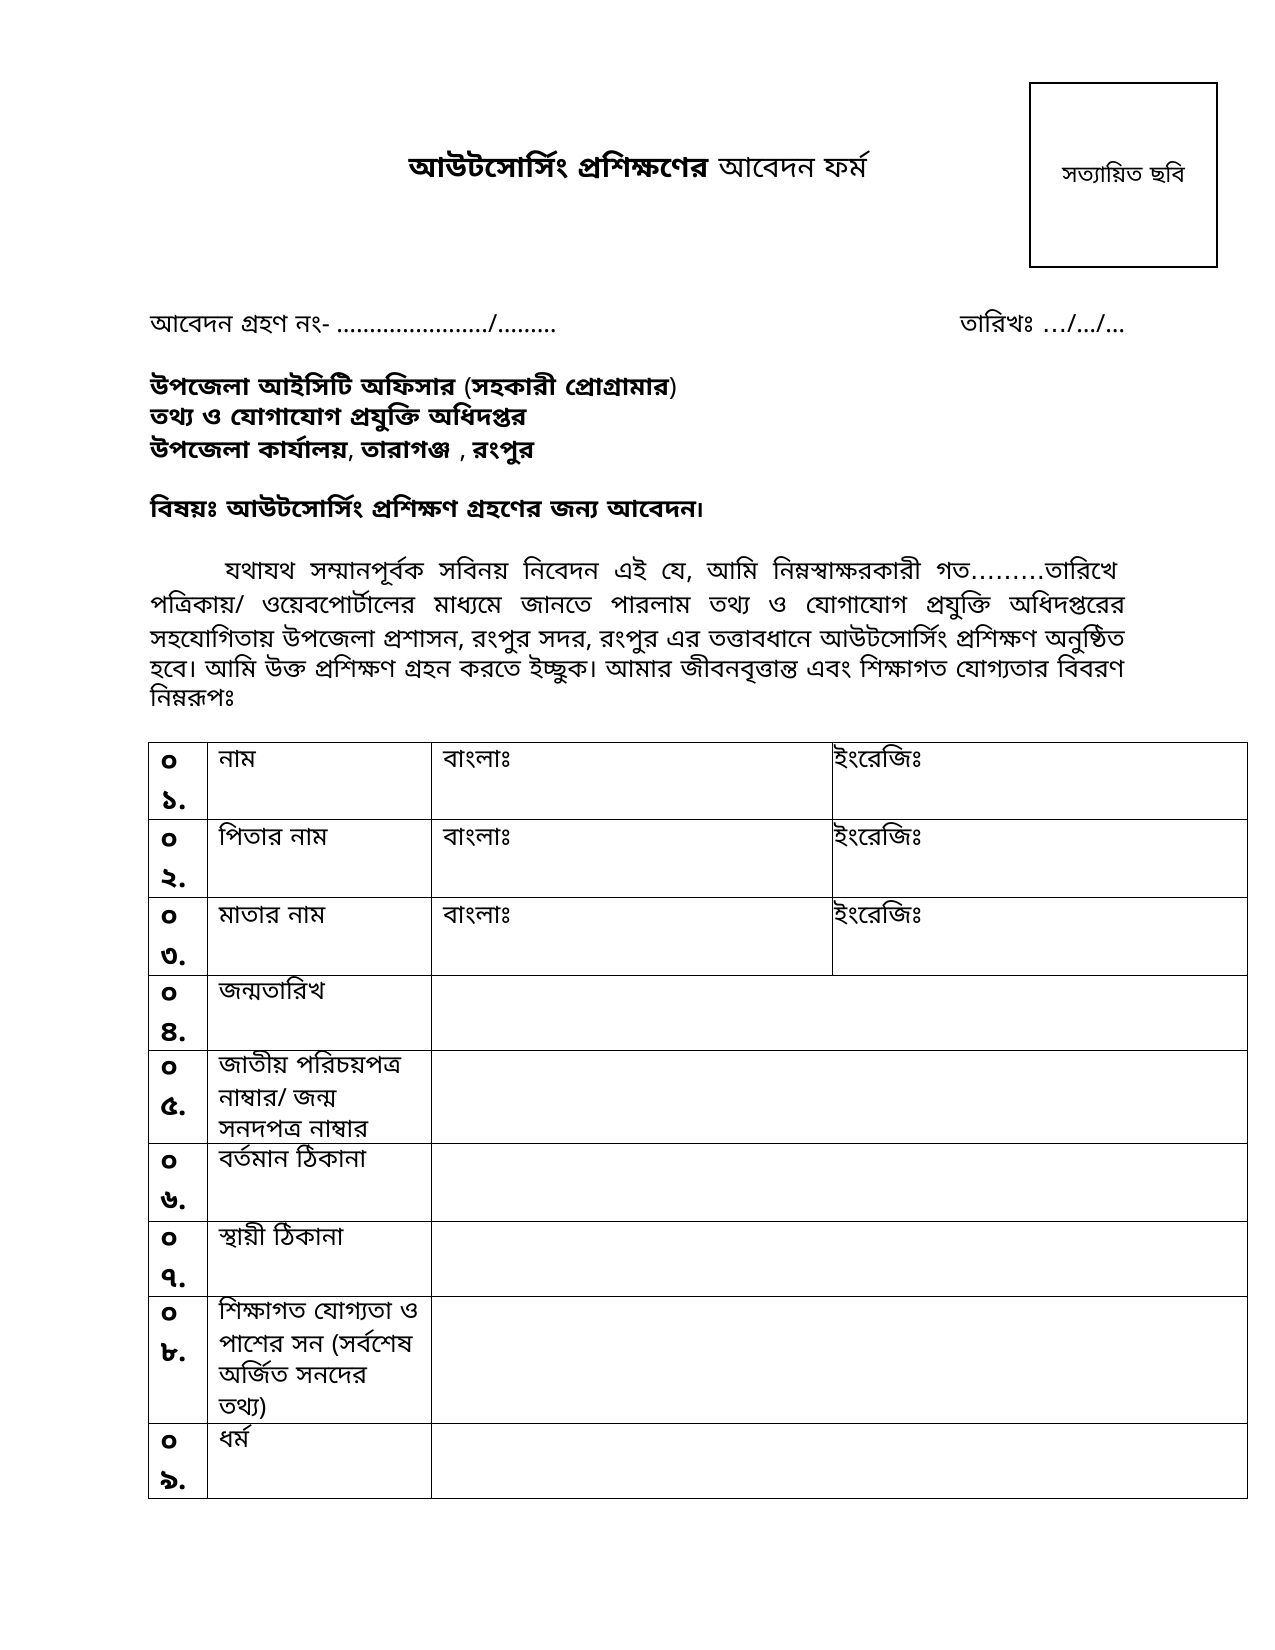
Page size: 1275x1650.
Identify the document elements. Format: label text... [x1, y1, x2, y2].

table_cell বর্তমান ঠিকানা [208, 1144, 431, 1221]
table_cell ইংরেজিঃ [833, 820, 1247, 897]
table_cell ০৯. [149, 1424, 207, 1498]
table_cell শিক্ষাগত যোগ্যতা ও পাশের সন (সর্বশেষ অর্জিত সনদের তথ্য) [208, 1297, 431, 1423]
text তথ্য ও যোগাযোগ প্রযুক্তি অধিদপ্তর [384, 402, 1125, 432]
text আবেদন গ্রহণ নং- …………………../……… তারিখঃ …/…/… [150, 306, 1125, 339]
table_cell ইংরেজিঃ [833, 898, 1247, 975]
table_cell ০৮. [149, 1297, 207, 1423]
table_cell স্থায়ী ঠিকানা [208, 1222, 431, 1296]
table_cell জন্মতারিখ [208, 976, 431, 1050]
table_cell বাংলাঃ [432, 898, 832, 975]
table_cell [432, 1144, 1247, 1221]
table_cell ০৫. [149, 1051, 207, 1143]
table_cell ০৬. [149, 1144, 207, 1221]
table_cell [432, 1297, 1247, 1423]
table_cell [432, 1051, 1247, 1143]
table_header ০১. [149, 743, 207, 819]
text যথাযথ সম্মানপূর্বক সবিনয় নিবেদন এই যে, আমি নিম্নস্বাক্ষরকারী গত………তারিখে পত্রিকায়/ ওয়েবপোর্টালের মাধ্যমে জানতে পারলাম তথ্য ও যোগাযোগ প্রযুক্তি অধিদপ্তরের সহযোগিতায় উপজেলা প্রশাসন, রংপুর সদর, রংপুর এর তত্তাবধানে আউটসোর্সিং প্রশিক্ষণ অনুষ্ঠিত হবে। আমি উক্ত প্রশিক্ষণ গ্রহন করতে ইচ্ছুক। আমার জীবনবৃত্তান্ত এবং শিক্ষাগত যোগ্যতার বিবরণ নিম্নরূপঃ [150, 552, 1125, 713]
table_cell জাতীয় পরিচয়পত্র নাম্বার/ জন্ম সনদপত্র নাম্বার [208, 1051, 431, 1143]
table_cell [432, 976, 1247, 1050]
text উপজেলা আইসিটি অফিসার (সহকারী প্রোগ্রামার) [150, 368, 1125, 402]
table_cell ০৪. [149, 976, 207, 1050]
table_cell ০৩. [149, 898, 207, 975]
table_cell ০২. [149, 820, 207, 897]
table_cell ০৭. [149, 1222, 207, 1296]
text উপজেলা কার্যালয়, তারাগঞ্জ , রংপুর [150, 432, 1125, 466]
table_cell মাতার নাম [208, 898, 431, 975]
text তথ্য ও যোগাযোগ প্রযুক্তি অধিদপ্তর [150, 402, 393, 432]
table_cell বাংলাঃ [432, 820, 832, 897]
table_header নাম [208, 743, 431, 819]
table_header বাংলাঃ [432, 743, 832, 819]
table_cell [432, 1424, 1247, 1498]
table_cell [432, 1222, 1247, 1296]
text আউটসোর্সিং প্রশিক্ষণের আবেদন ফর্ম [150, 150, 1029, 184]
text বিষয়ঃ আউটসোর্সিং প্রশিক্ষণ গ্রহণের জন্য আবেদন। [150, 494, 1125, 523]
table_cell পিতার নাম [208, 820, 431, 897]
table_header ইংরেজিঃ [833, 743, 1247, 819]
table_cell ধর্ম [208, 1424, 431, 1498]
